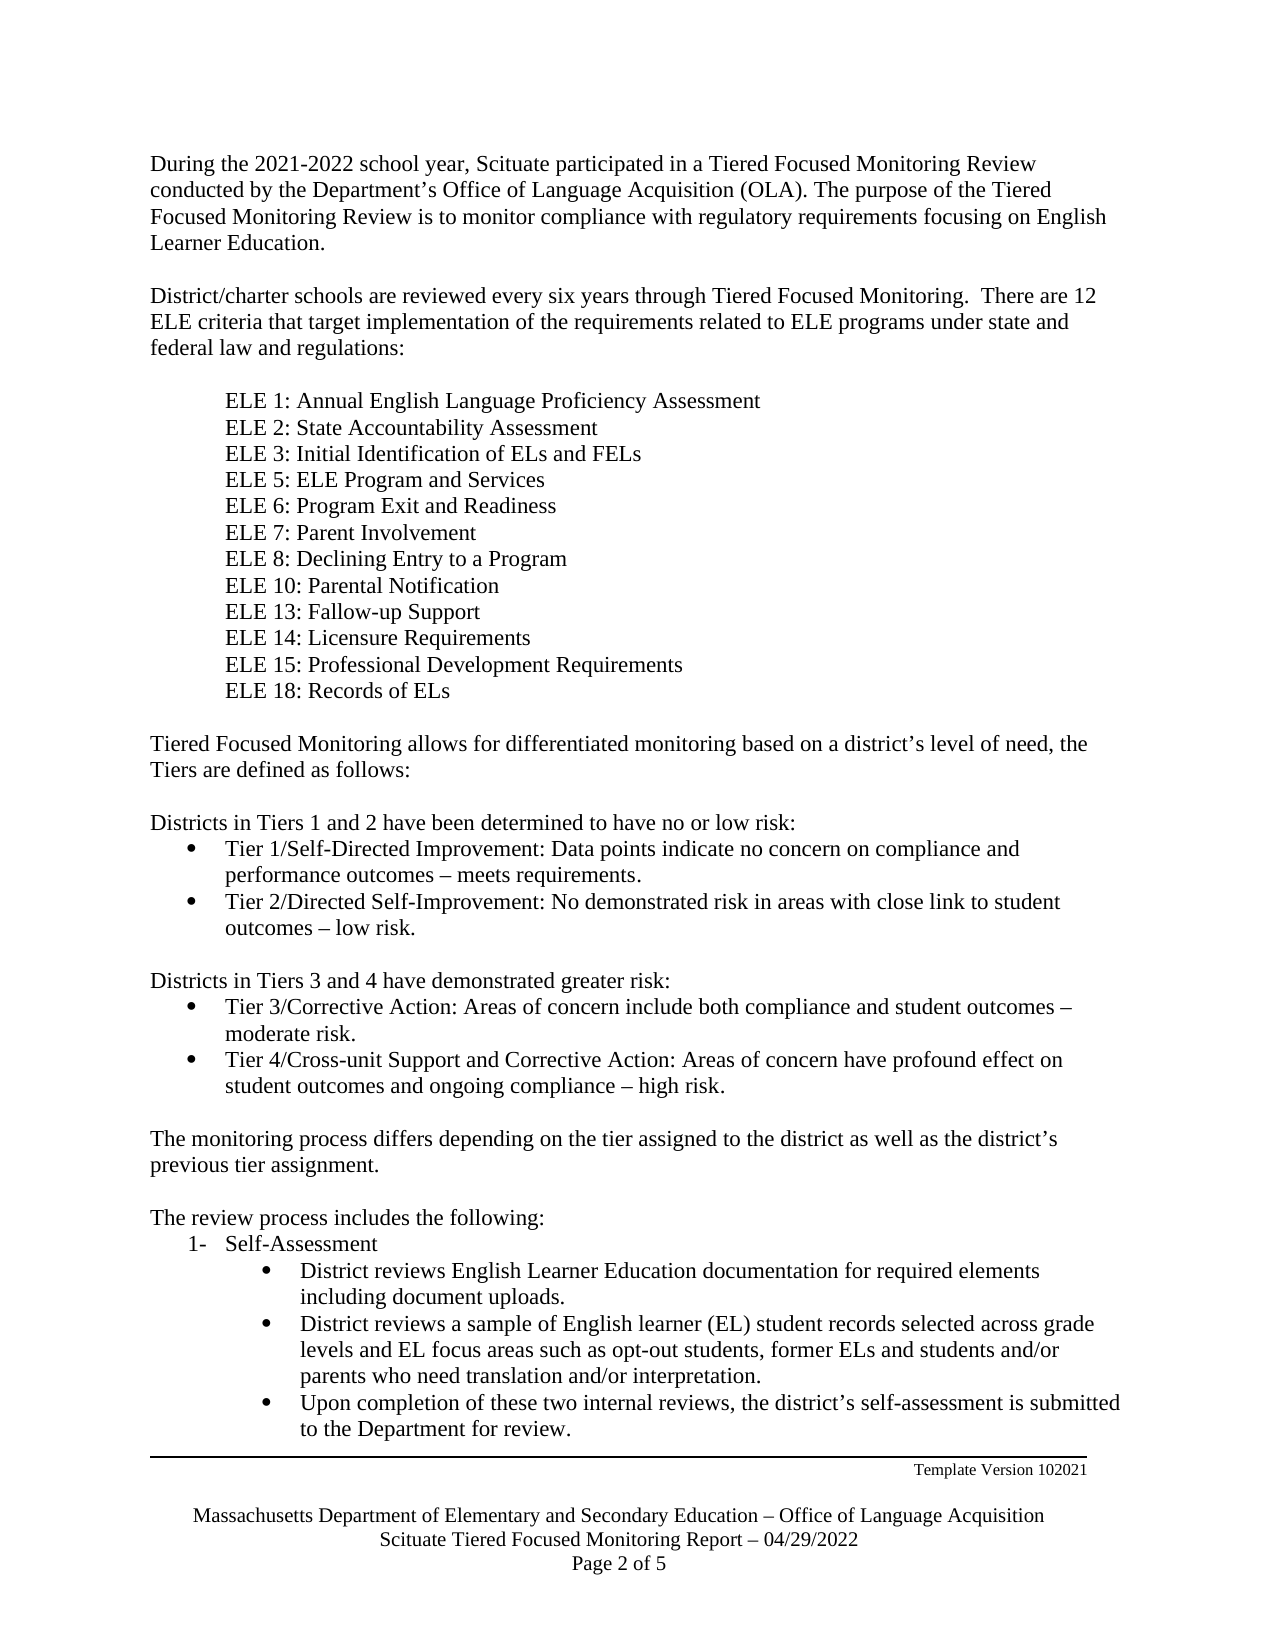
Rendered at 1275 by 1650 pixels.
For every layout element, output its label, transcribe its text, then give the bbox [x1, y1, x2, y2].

text ELE 3: Initial Identification of ELs and FELs [225, 440, 1125, 466]
text ELE 1: Annual English Language Proficiency Assessment [225, 387, 1125, 413]
text The review process includes the following: [150, 1204, 1125, 1231]
text The monitoring process differs depending on the tier assigned to the district as well as the district’s previous tier assignment. [150, 1125, 1125, 1178]
text ELE 10: Parental Notification [225, 572, 1125, 598]
text ELE 8: Declining Entry to a Program [225, 545, 1125, 572]
text ELE 14: Licensure Requirements [225, 624, 1125, 651]
text ELE 6: Program Exit and Readiness [225, 493, 1125, 519]
list Self-Assessment [187, 1231, 1125, 1257]
text ELE 5: ELE Program and Services [225, 466, 1125, 493]
list Tier 4/Cross-unit Support and Corrective Action: Areas of concern have profound effect on student outcomes and ongoing compliance – high risk. [187, 1046, 1125, 1099]
list District reviews a sample of English learner (EL) student records selected across grade levels and EL focus areas such as opt-out students, former ELs and students and/or parents who need translation and/or interpretation. [262, 1309, 1125, 1389]
text ELE 13: Fallow-up Support [225, 598, 1125, 624]
list Upon completion of these two internal reviews, the district’s self-assessment is submitted to the Department for review. [262, 1389, 1125, 1441]
list Tier 3/Corrective Action: Areas of concern include both compliance and student outcomes – moderate risk. [187, 993, 1125, 1046]
list District reviews English Learner Education documentation for required elements including document uploads. [262, 1257, 1125, 1309]
list Tier 1/Self-Directed Improvement: Data points indicate no concern on compliance and performance outcomes – meets requirements. [187, 835, 1125, 888]
list Tier 2/Directed Self-Improvement: No demonstrated risk in areas with close link to student outcomes – low risk. [187, 888, 1125, 941]
text Districts in Tiers 3 and 4 have demonstrated greater risk: [150, 967, 1125, 993]
text District/charter schools are reviewed every six years through Tiered Focused Monitoring. There are 12 ELE criteria that target implementation of the requirements related to ELE programs under state and federal law and regulations: [150, 282, 1125, 361]
text ELE 18: Records of ELs [225, 677, 1125, 703]
text ELE 2: State Accountability Assessment [225, 413, 1125, 440]
text Tiered Focused Monitoring allows for differentiated monitoring based on a district’s level of need, the Tiers are defined as follows: [150, 730, 1125, 782]
text During the 2021-2022 school year, Scituate participated in a Tiered Focused Monitoring Review conducted by the Department’s Office of Language Acquisition (OLA). The purpose of the Tiered Focused Monitoring Review is to monitor compliance with regulatory requirements focusing on English Learner Education. [150, 150, 1125, 255]
text ELE 15: Professional Development Requirements [225, 651, 1125, 677]
text Districts in Tiers 1 and 2 have been determined to have no or low risk: [150, 809, 1125, 835]
text ELE 7: Parent Involvement [225, 519, 1125, 545]
